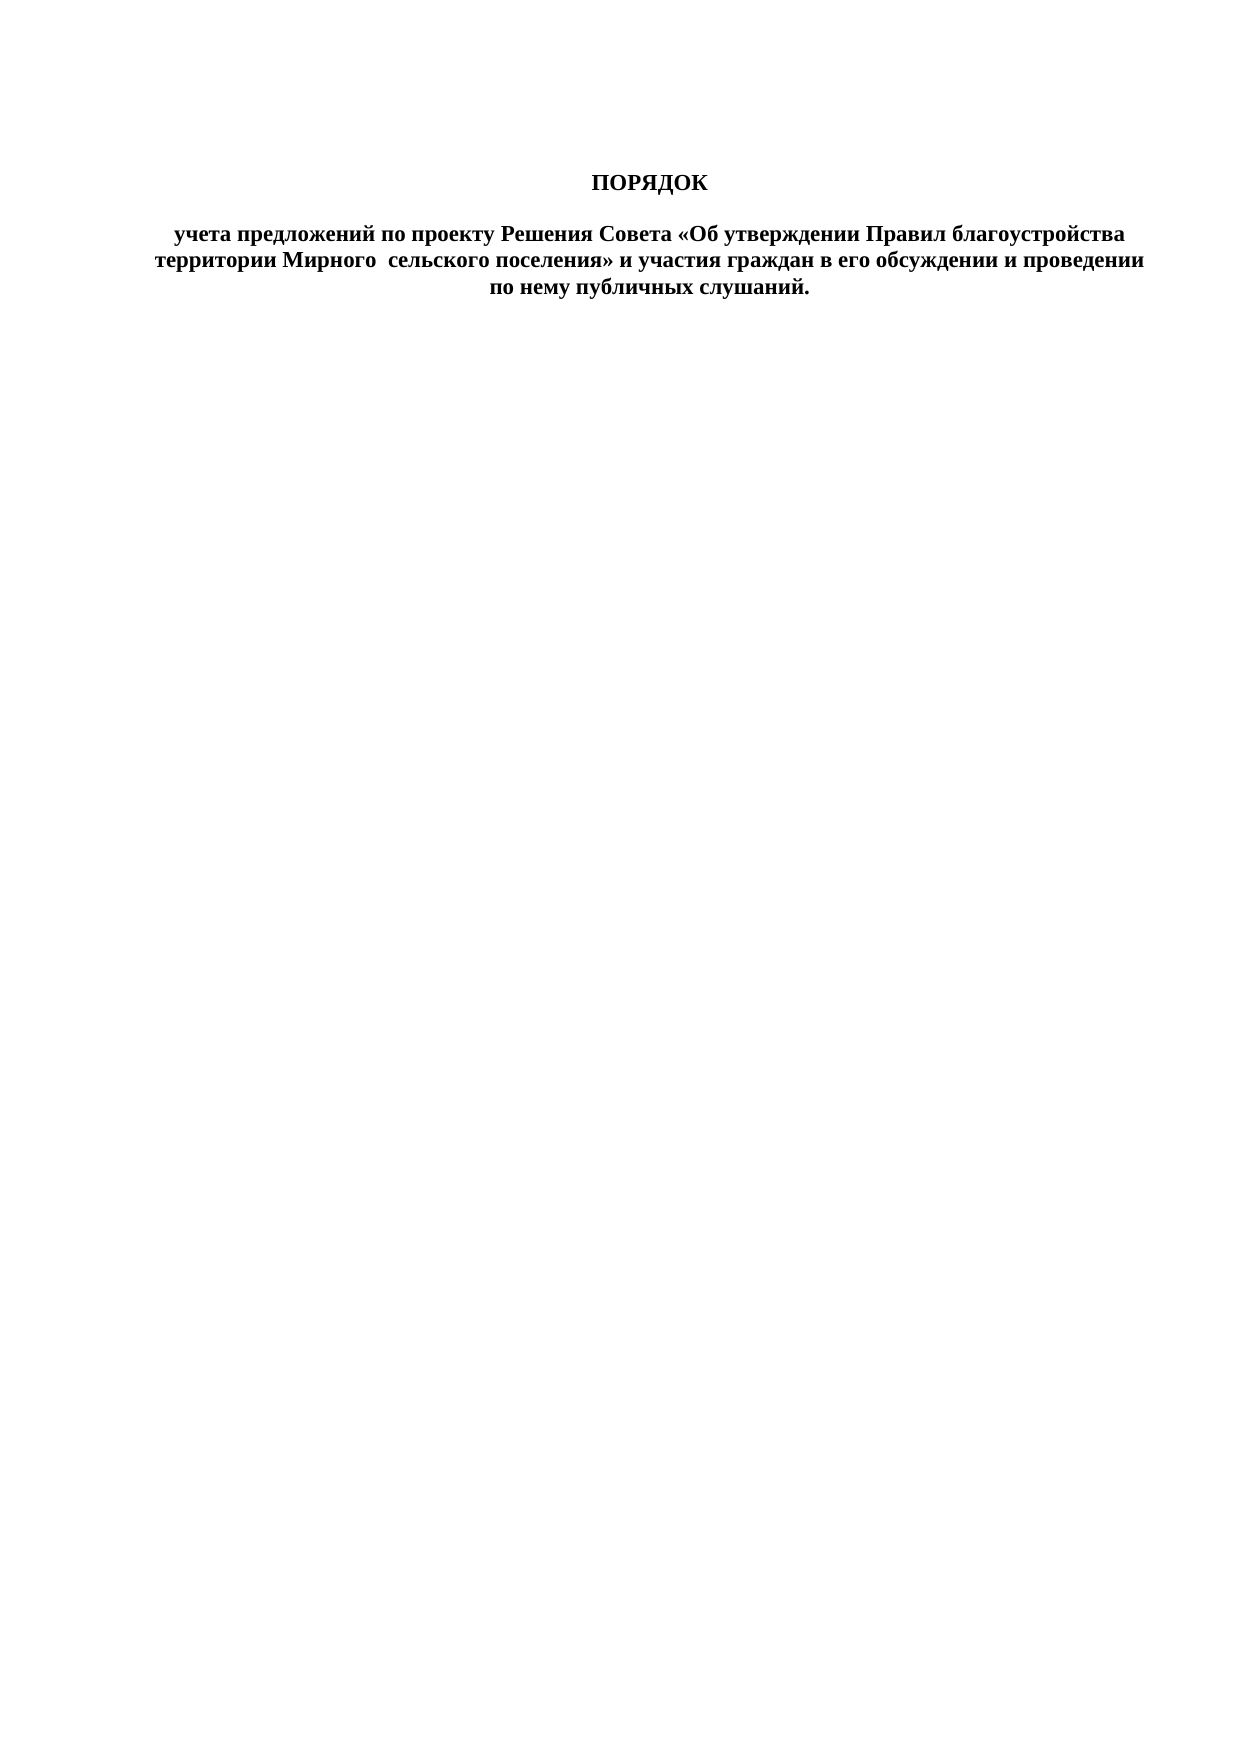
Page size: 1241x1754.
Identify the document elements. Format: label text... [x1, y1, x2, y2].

title учета предложений по проекту Решения Совета «Об утверждении Правил благоустройства территории Мирного сельского поселения» и участия граждан в его обсуждении и проведении по нему публичных слушаний. [148, 220, 1152, 299]
text ПОРЯДОК [148, 169, 1152, 196]
